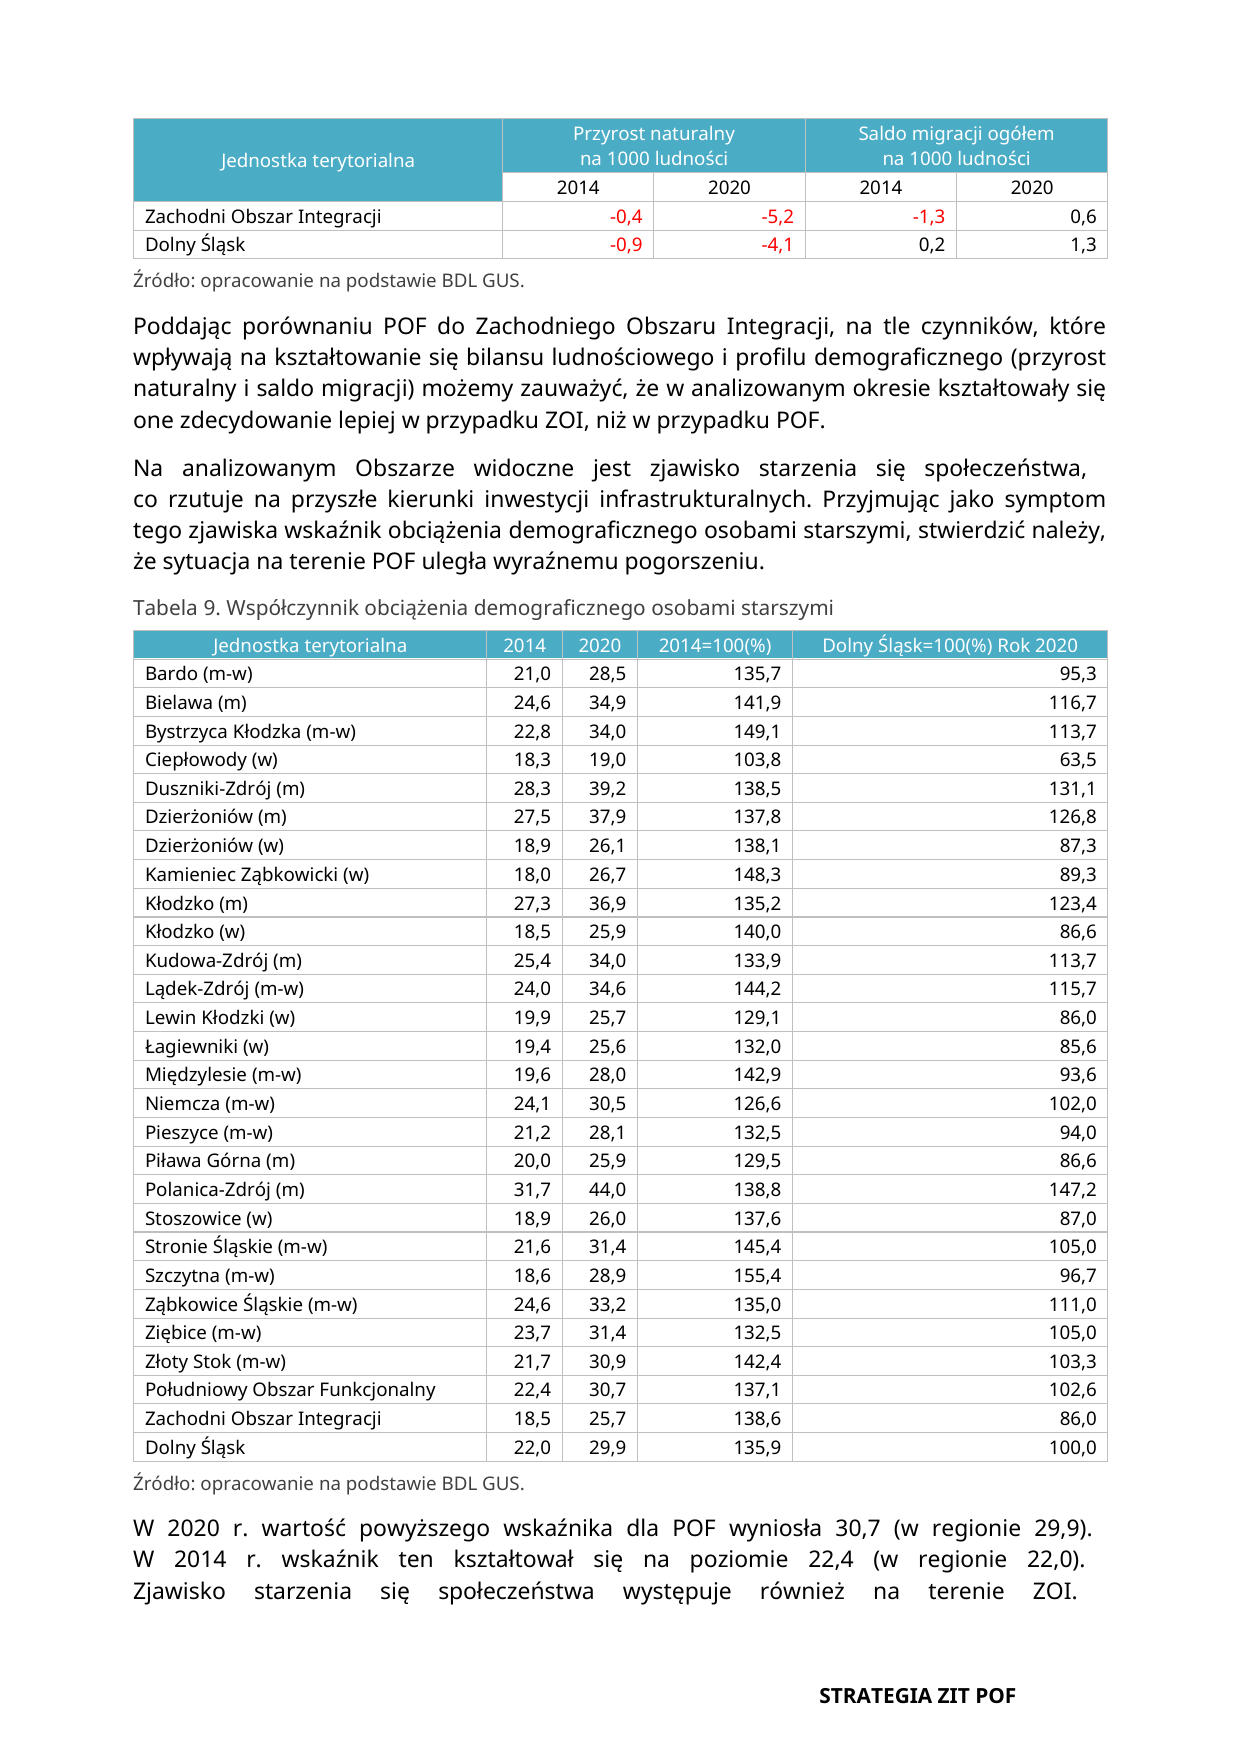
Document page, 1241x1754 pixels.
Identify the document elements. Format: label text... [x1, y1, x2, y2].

table_header Saldo migracji ogółem na 1000 ludności [806, 119, 1107, 172]
table_cell 100,0 [793, 1433, 1107, 1461]
table_cell 105,0 [793, 1319, 1107, 1346]
table_cell 28,5 [563, 660, 637, 687]
table_cell 18,5 [487, 918, 562, 945]
table_cell 105,0 [793, 1233, 1107, 1260]
table_cell Szczytna (m-w) [134, 1261, 486, 1289]
table_cell Lądek-Zdrój (m-w) [134, 975, 486, 1002]
table_header 2020 [563, 631, 637, 658]
table_cell Piława Górna (m) [134, 1147, 486, 1174]
table_cell 96,7 [793, 1261, 1107, 1289]
table_cell 31,4 [563, 1233, 637, 1260]
table_cell 0,6 [957, 202, 1107, 229]
table_cell 129,5 [638, 1147, 792, 1174]
text Źródło: opracowanie na podstawie BDL GUS. [133, 268, 1107, 293]
table_cell 87,3 [793, 831, 1107, 859]
table_cell Ciepłowody (w) [134, 746, 486, 773]
table_cell 145,4 [638, 1233, 792, 1260]
table_cell 21,7 [487, 1347, 562, 1375]
table_header Jednostka terytorialna [134, 631, 486, 658]
table_cell 138,5 [638, 774, 792, 802]
table_cell 21,2 [487, 1118, 562, 1146]
table_cell 34,0 [563, 717, 637, 744]
table_cell 24,1 [487, 1089, 562, 1117]
table_cell 2020 [654, 173, 805, 201]
table_cell 86,6 [793, 918, 1107, 945]
table_cell Lewin Kłodzki (w) [134, 1003, 486, 1031]
table_cell 144,2 [638, 975, 792, 1002]
table_cell 126,6 [638, 1089, 792, 1117]
table_cell Międzylesie (m-w) [134, 1061, 486, 1088]
table_cell 30,5 [563, 1089, 637, 1117]
table_header 2014 [487, 631, 562, 658]
table_cell 21,0 [487, 660, 562, 687]
table_cell 25,6 [563, 1032, 637, 1059]
table_cell Ziębice (m-w) [134, 1319, 486, 1346]
table_cell 34,6 [563, 975, 637, 1002]
table_cell -4,1 [654, 231, 805, 258]
table_cell 1,3 [957, 231, 1107, 258]
table_cell 34,0 [563, 946, 637, 974]
table_cell 25,9 [563, 918, 637, 945]
table_header Przyrost naturalny na 1000 ludności [503, 119, 805, 172]
table_cell 63,5 [793, 746, 1107, 773]
table_cell 19,0 [563, 746, 637, 773]
table_cell 132,0 [638, 1032, 792, 1059]
table_cell 19,6 [487, 1061, 562, 1088]
table_cell 86,6 [793, 1147, 1107, 1174]
table_cell -1,3 [806, 202, 956, 229]
table_cell 18,6 [487, 1261, 562, 1289]
table_cell 142,9 [638, 1061, 792, 1088]
table_cell Bardo (m-w) [134, 660, 486, 687]
table_header Jednostka terytorialna [134, 119, 502, 201]
table_cell 147,2 [793, 1175, 1107, 1203]
table_header 2014=100(%) [638, 631, 792, 658]
table_cell Łagiewniki (w) [134, 1032, 486, 1059]
table_cell 116,7 [793, 688, 1107, 716]
table_cell 135,0 [638, 1290, 792, 1317]
table_cell Pieszyce (m-w) [134, 1118, 486, 1146]
table_cell 18,9 [487, 831, 562, 859]
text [133, 1512, 1107, 1606]
table_cell Kamieniec Ząbkowicki (w) [134, 860, 486, 888]
table_cell Dolny Śląsk [134, 231, 502, 258]
text Poddając porównaniu POF do Zachodniego Obszaru Integracji, na tle czynników, które wpływają na kształtowanie się bilansu ludnościowego i profilu demograficznego (przyrost naturalny i saldo migracji) możemy zauważyć, że w analizowanym okresie kształtowały się one zdecydowanie lepiej w przypadku ZOI, niż w przypadku POF. [133, 310, 1107, 435]
table_cell 24,0 [487, 975, 562, 1002]
table_cell Stoszowice (w) [134, 1204, 486, 1231]
table_cell -0,9 [503, 231, 653, 258]
table_cell 138,8 [638, 1175, 792, 1203]
table_cell 86,0 [793, 1003, 1107, 1031]
table_cell 31,4 [563, 1319, 637, 1346]
table_cell 28,3 [487, 774, 562, 802]
table_cell 0,2 [806, 231, 956, 258]
table_cell Kłodzko (w) [134, 918, 486, 945]
table_cell 28,9 [563, 1261, 637, 1289]
table_cell 18,5 [487, 1404, 562, 1432]
table_cell 21,6 [487, 1233, 562, 1260]
table_cell 2020 [957, 173, 1107, 201]
table_cell 89,3 [793, 860, 1107, 888]
table_cell 19,9 [487, 1003, 562, 1031]
table_cell 86,0 [793, 1404, 1107, 1432]
table_cell 115,7 [793, 975, 1107, 1002]
table_cell 24,6 [487, 688, 562, 716]
table_cell 18,9 [487, 1204, 562, 1231]
table_cell 29,9 [563, 1433, 637, 1461]
table_cell 22,0 [487, 1433, 562, 1461]
table_cell Zachodni Obszar Integracji [134, 1404, 486, 1432]
table_cell 27,5 [487, 803, 562, 830]
table_cell Niemcza (m-w) [134, 1089, 486, 1117]
table_cell 93,6 [793, 1061, 1107, 1088]
table_cell 26,0 [563, 1204, 637, 1231]
table_cell 132,5 [638, 1319, 792, 1346]
table_cell 149,1 [638, 717, 792, 744]
table_cell 102,6 [793, 1376, 1107, 1403]
table_cell 30,7 [563, 1376, 637, 1403]
table_cell Duszniki-Zdrój (m) [134, 774, 486, 802]
table_cell 137,8 [638, 803, 792, 830]
table_cell 26,7 [563, 860, 637, 888]
table_cell 18,3 [487, 746, 562, 773]
text Tabela . Współczynnik obciążenia demograficznego osobami starszymi [133, 593, 1107, 622]
table_cell 44,0 [563, 1175, 637, 1203]
table_cell Dolny Śląsk [134, 1433, 486, 1461]
table_cell 131,1 [793, 774, 1107, 802]
table_cell Kudowa-Zdrój (m) [134, 946, 486, 974]
table_cell 137,6 [638, 1204, 792, 1231]
table_cell 137,1 [638, 1376, 792, 1403]
table_cell 135,2 [638, 889, 792, 916]
table_cell Polanica-Zdrój (m) [134, 1175, 486, 1203]
table_cell 19,4 [487, 1032, 562, 1059]
table_cell 34,9 [563, 688, 637, 716]
table_cell 2014 [503, 173, 653, 201]
table_cell 113,7 [793, 946, 1107, 974]
table_cell Stronie Śląskie (m-w) [134, 1233, 486, 1260]
table_cell 39,2 [563, 774, 637, 802]
table_cell 142,4 [638, 1347, 792, 1375]
table_cell 102,0 [793, 1089, 1107, 1117]
table_cell 25,7 [563, 1003, 637, 1031]
table_cell Złoty Stok (m-w) [134, 1347, 486, 1375]
table_cell 27,3 [487, 889, 562, 916]
table_cell 148,3 [638, 860, 792, 888]
table_cell 20,0 [487, 1147, 562, 1174]
table_cell -0,4 [503, 202, 653, 229]
text Źródło: opracowanie na podstawie BDL GUS. [133, 1470, 1107, 1496]
table_cell 28,1 [563, 1118, 637, 1146]
table_cell Bystrzyca Kłodzka (m-w) [134, 717, 486, 744]
table_cell Południowy Obszar Funkcjonalny [134, 1376, 486, 1403]
table_cell 22,8 [487, 717, 562, 744]
table_cell 135,9 [638, 1433, 792, 1461]
table_cell -5,2 [654, 202, 805, 229]
table_cell 25,4 [487, 946, 562, 974]
table_cell 25,7 [563, 1404, 637, 1432]
table_cell 31,7 [487, 1175, 562, 1203]
table_cell 22,4 [487, 1376, 562, 1403]
table_cell Kłodzko (m) [134, 889, 486, 916]
text Na analizowanym Obszarze widoczne jest zjawisko starzenia się społeczeństwa, co rzutuje na przyszłe kierunki inwestycji infrastrukturalnych. Przyjmując jako symptom tego zjawiska wskaźnik obciążenia demograficznego osobami starszymi, stwierdzić należy, że sytuacja na terenie POF uległa wyraźnemu pogorszeniu. [133, 451, 1107, 576]
table_cell 28,0 [563, 1061, 637, 1088]
table_cell 94,0 [793, 1118, 1107, 1146]
table_cell 132,5 [638, 1118, 792, 1146]
table_cell 129,1 [638, 1003, 792, 1031]
table_cell 33,2 [563, 1290, 637, 1317]
table_cell 24,6 [487, 1290, 562, 1317]
table_cell 30,9 [563, 1347, 637, 1375]
table_cell Ząbkowice Śląskie (m-w) [134, 1290, 486, 1317]
table_cell 135,7 [638, 660, 792, 687]
table_cell 126,8 [793, 803, 1107, 830]
table_cell 23,7 [487, 1319, 562, 1346]
table_cell Dzierżoniów (m) [134, 803, 486, 830]
table_cell 2014 [806, 173, 956, 201]
table_cell 85,6 [793, 1032, 1107, 1059]
table_cell 103,3 [793, 1347, 1107, 1375]
table_header Dolny Śląsk=100(%) Rok 2020 [793, 631, 1107, 658]
table_cell 123,4 [793, 889, 1107, 916]
table_cell 141,9 [638, 688, 792, 716]
table_cell Bielawa (m) [134, 688, 486, 716]
table_cell 133,9 [638, 946, 792, 974]
table_cell 111,0 [793, 1290, 1107, 1317]
table_cell 18,0 [487, 860, 562, 888]
table_cell 140,0 [638, 918, 792, 945]
table_cell 25,9 [563, 1147, 637, 1174]
table_cell 37,9 [563, 803, 637, 830]
table_cell Dzierżoniów (w) [134, 831, 486, 859]
table_cell 26,1 [563, 831, 637, 859]
table_cell 36,9 [563, 889, 637, 916]
table_cell 155,4 [638, 1261, 792, 1289]
table_cell 87,0 [793, 1204, 1107, 1231]
table_cell 138,1 [638, 831, 792, 859]
table_cell 103,8 [638, 746, 792, 773]
table_cell 113,7 [793, 717, 1107, 744]
table_cell 95,3 [793, 660, 1107, 687]
table_cell 138,6 [638, 1404, 792, 1432]
table_cell Zachodni Obszar Integracji [134, 202, 502, 229]
